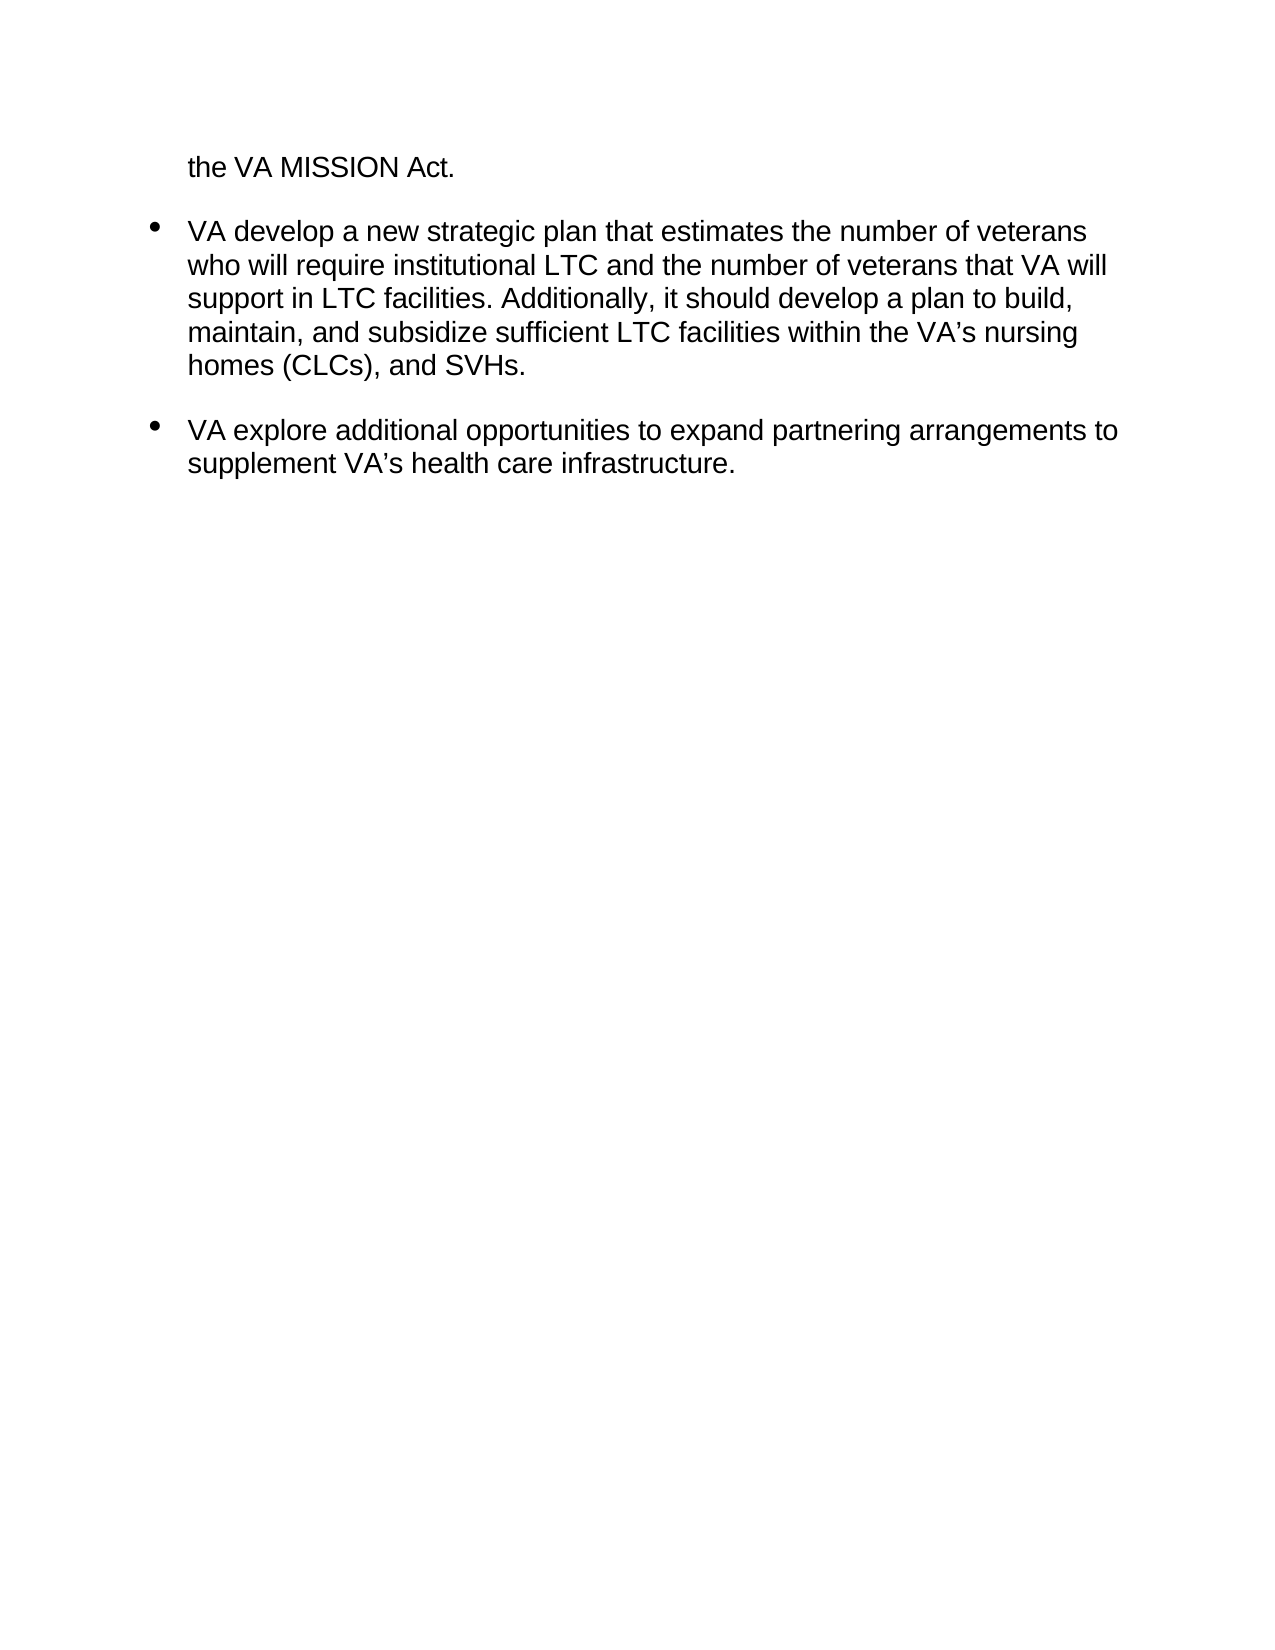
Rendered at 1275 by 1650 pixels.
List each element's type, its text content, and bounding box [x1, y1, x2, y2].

list VA explore additional opportunities to expand partnering arrangements to supplement VA’s health care infrastructure. [150, 412, 1125, 480]
list VA develop a new strategic plan that estimates the number of veterans who will require institutional LTC and the number of veterans that VA will support in LTC facilities. Additionally, it should develop a plan to build, maintain, and subsidize sufficient LTC facilities within the VA’s nursing homes (CLCs), and SVHs. [150, 214, 1125, 412]
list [150, 150, 1125, 214]
